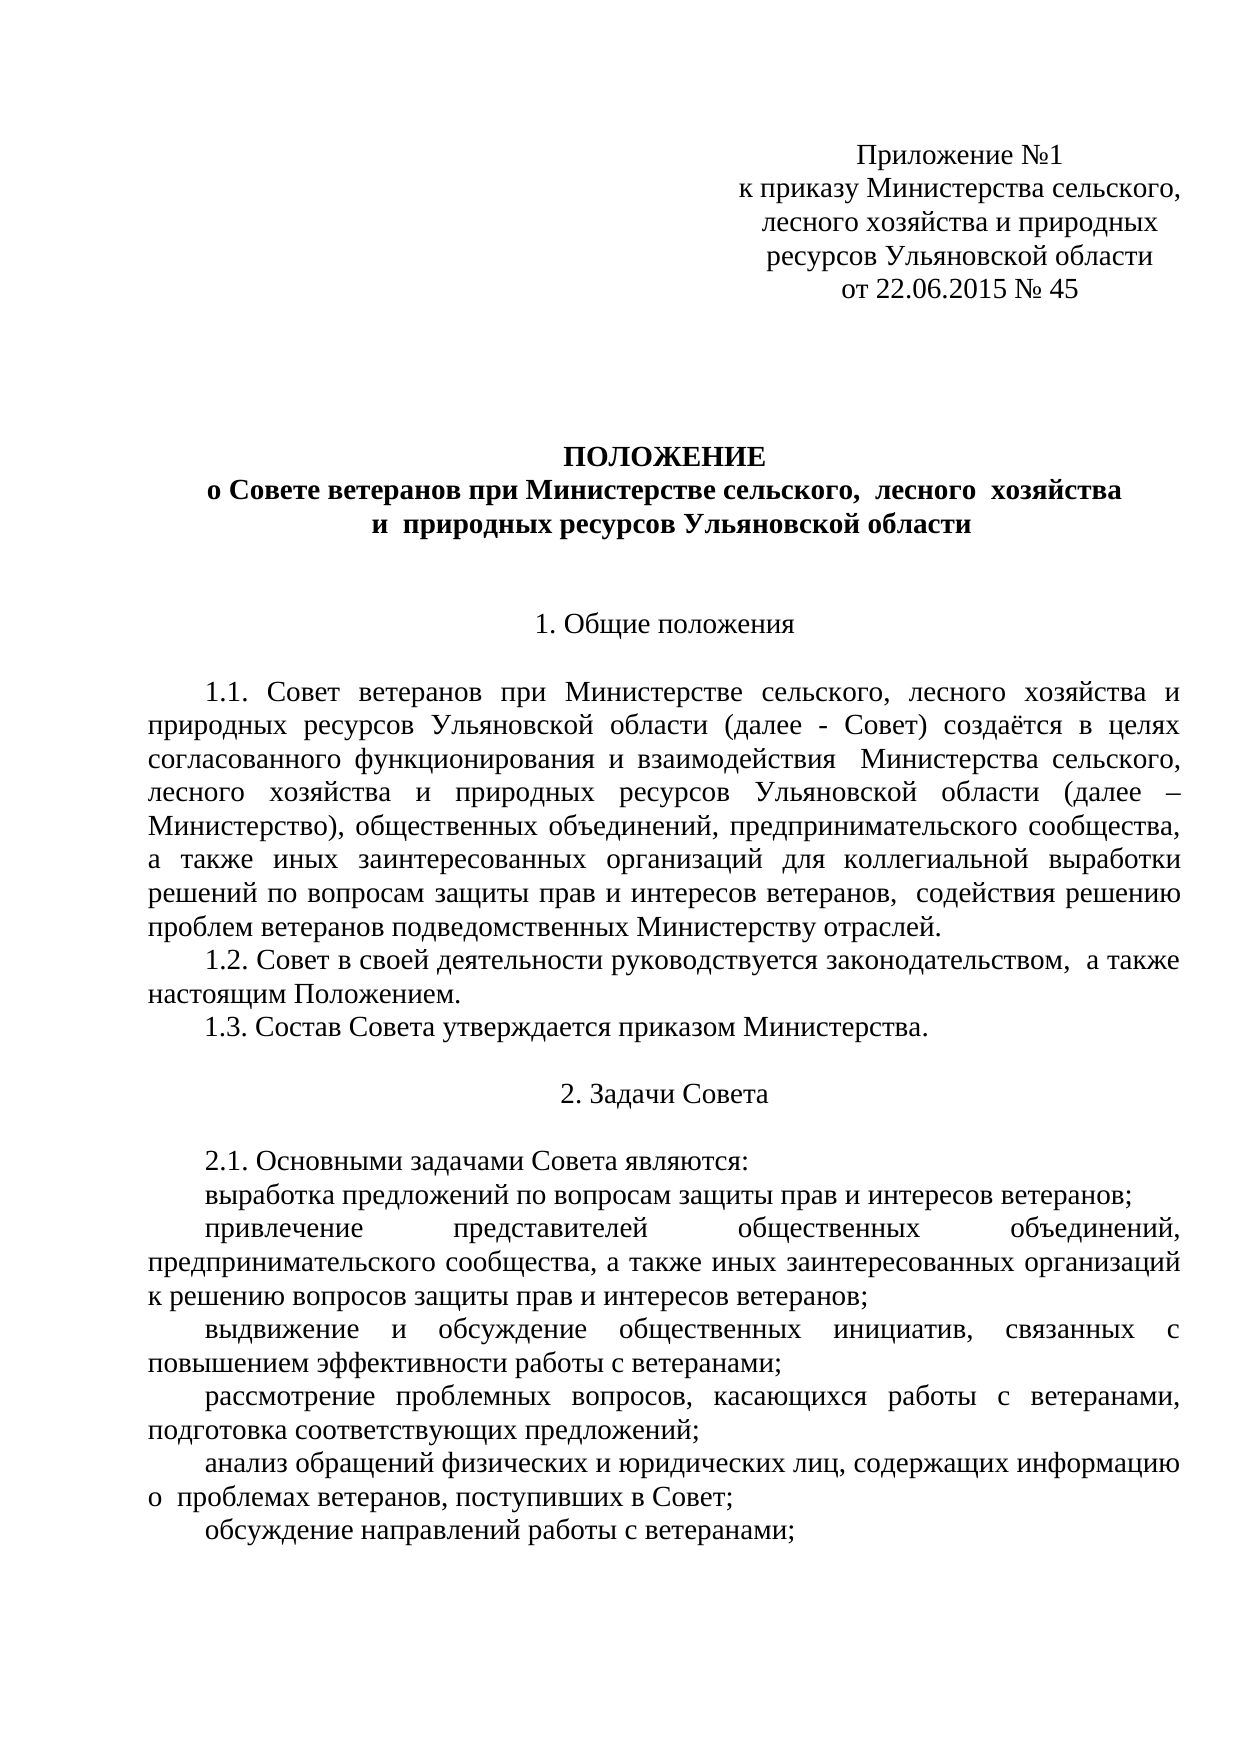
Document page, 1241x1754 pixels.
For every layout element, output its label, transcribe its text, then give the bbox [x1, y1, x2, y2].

text к приказу Министерства сельского, лесного хозяйства и природных ресурсов Ульяновской области [738, 171, 1181, 271]
text 1.2. Совет в своей деятельности руководствуется законодательством, а также настоящим Положением. [148, 942, 1181, 1009]
text ПОЛОЖЕНИЕ [148, 439, 1181, 472]
text от 22.06.2015 № 45 [738, 271, 1181, 305]
text рассмотрение проблемных вопросов, касающихся работы с ветеранами, подготовка соответствующих предложений; [148, 1378, 1181, 1445]
text 1.3. Состав Совета утверждается приказом Министерства. [148, 1009, 1181, 1043]
text 1. Общие положения [148, 607, 1181, 640]
text и природных ресурсов Ульяновской области [148, 506, 1181, 539]
text 2.1. Основными задачами Совета являются: [148, 1143, 1181, 1177]
text 1.1. Совет ветеранов при Министерстве сельского, лесного хозяйства и природных ресурсов Ульяновской области (далее - Совет) создаётся в целях согласованного функционирования и взаимодействия Министерства сельского, лесного хозяйства и природных ресурсов Ульяновской области (далее – Министерство), общественных объединений, предпринимательского сообщества, а также иных заинтересованных организаций для коллегиальной выработки решений по вопросам защиты прав и интересов ветеранов, содействия решению проблем ветеранов подведомственных Министерству отраслей. [148, 674, 1181, 942]
text о Совете ветеранов при Министерстве сельского, лесного хозяйства [148, 472, 1181, 506]
text обсуждение направлений работы с ветеранами; [148, 1512, 1181, 1546]
text 2. Задачи Совета [148, 1076, 1181, 1110]
text выдвижение и обсуждение общественных инициатив, связанных с повышением эффективности работы с ветеранами; [148, 1311, 1181, 1378]
text анализ обращений физических и юридических лиц, содержащих информацию о проблемах ветеранов, поступивших в Совет; [148, 1445, 1181, 1512]
text привлечение представителей общественных объединений, предпринимательского сообщества, а также иных заинтересованных организаций к решению вопросов защиты прав и интересов ветеранов; [148, 1211, 1181, 1311]
text Приложение №1 [738, 137, 1181, 171]
text выработка предложений по вопросам защиты прав и интересов ветеранов; [148, 1177, 1181, 1211]
